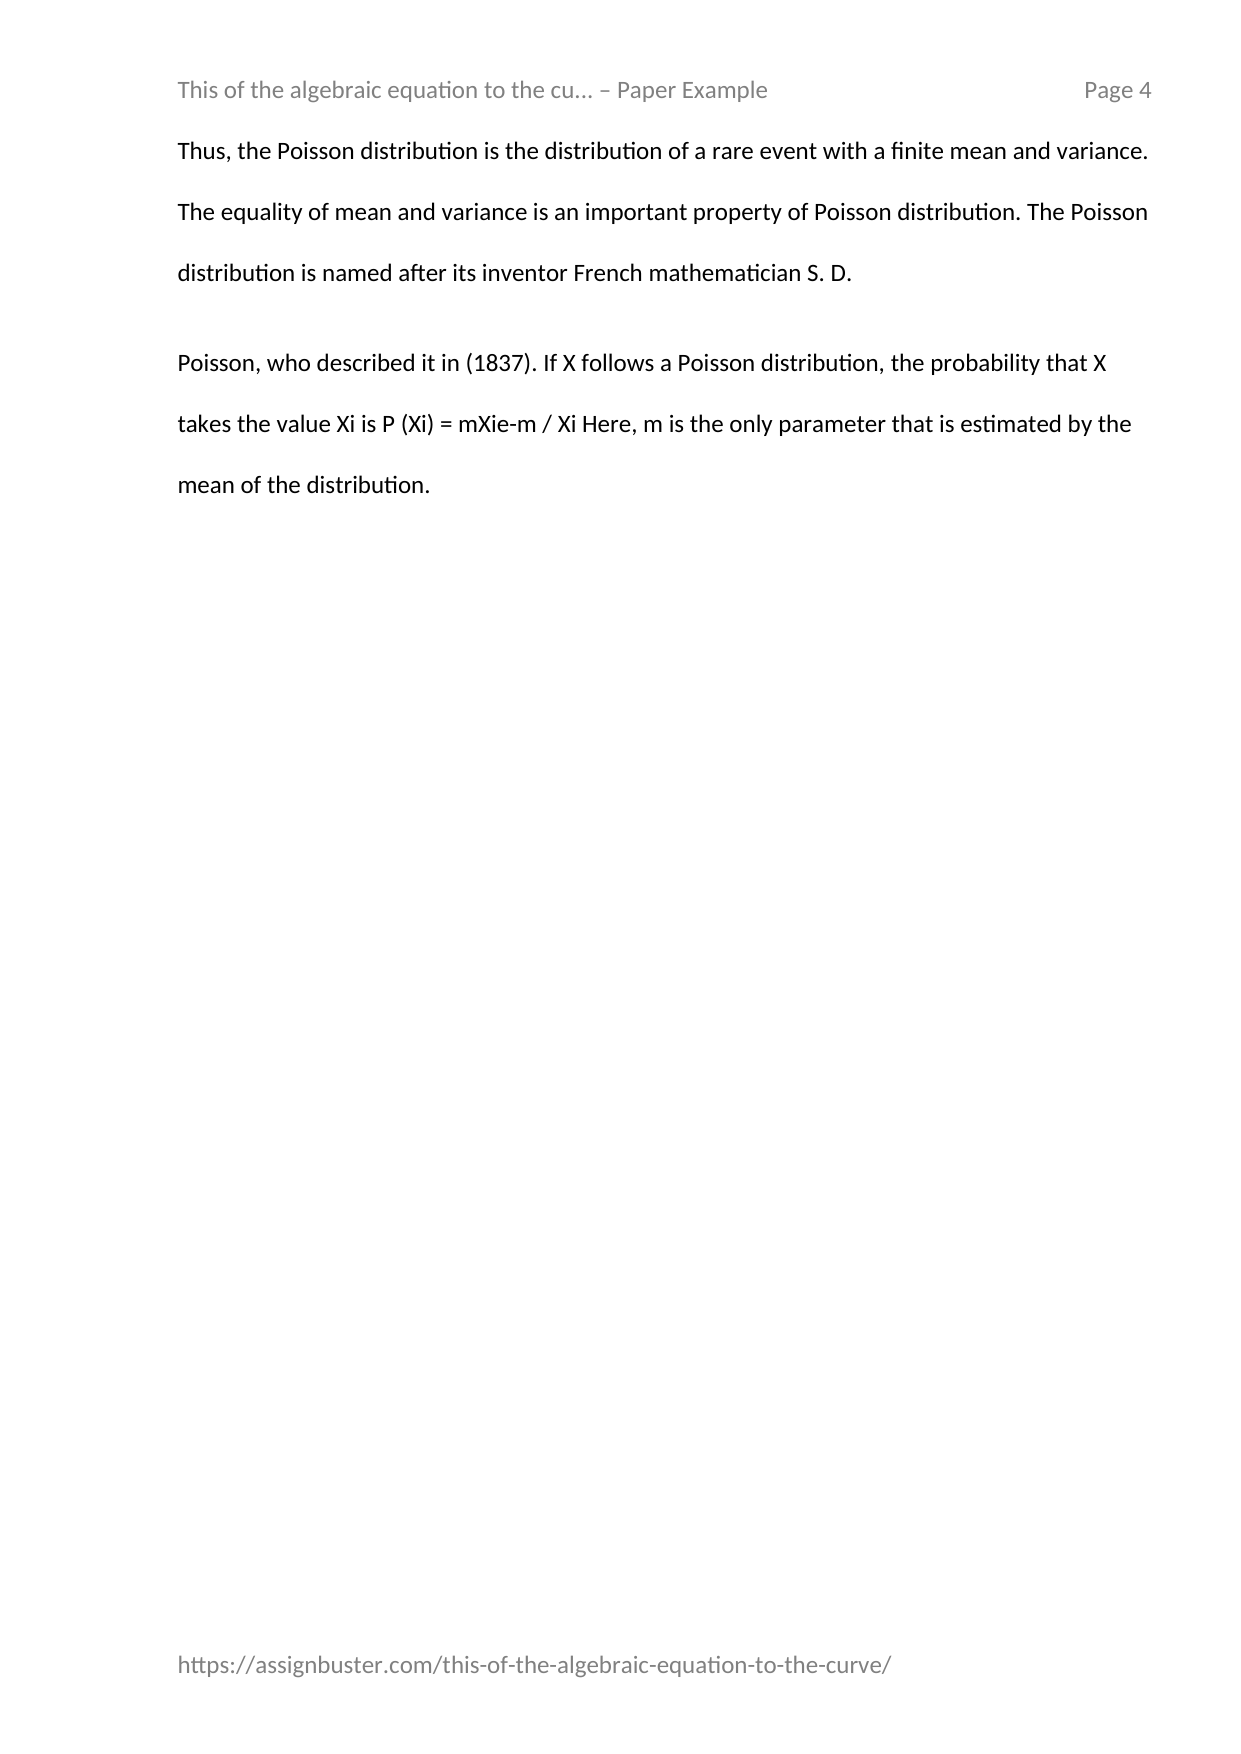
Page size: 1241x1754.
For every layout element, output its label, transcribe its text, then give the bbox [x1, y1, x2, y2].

text Poisson, who described it in (1837). If X follows a Poisson distribution, the probability that X takes the value Xi is P (Xi) = mXie-m / Xi Here, m is the only parameter that is estimated by the mean of the distribution. [177, 347, 1152, 500]
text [177, 135, 1152, 287]
